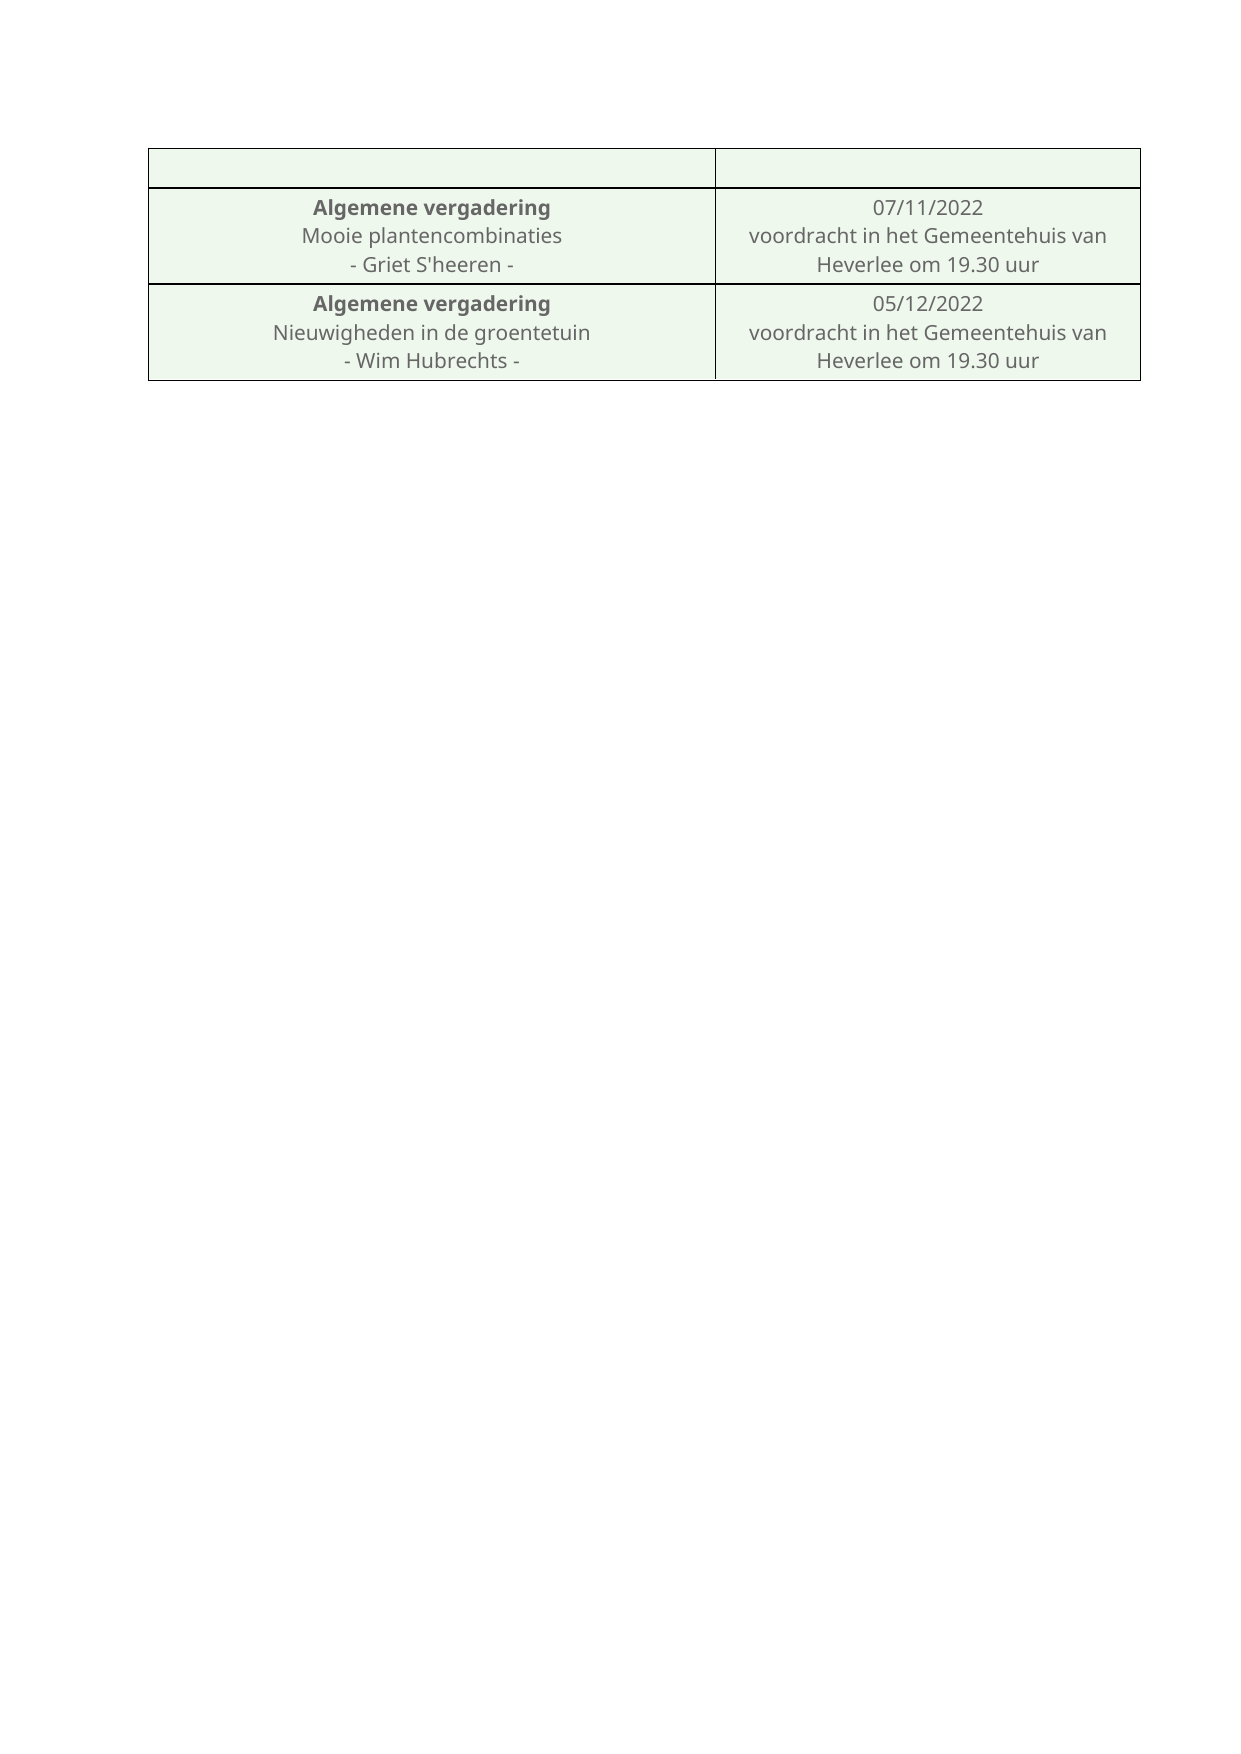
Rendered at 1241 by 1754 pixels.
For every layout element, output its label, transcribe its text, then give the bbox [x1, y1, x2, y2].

table_cell Algemene vergadering Nieuwigheden in de groentetuin - Wim Hubrechts - [149, 285, 715, 379]
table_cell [716, 149, 1140, 187]
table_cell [149, 149, 715, 187]
table_cell Algemene vergadering Mooie plantencombinaties - Griet S'heeren - [149, 189, 715, 283]
table_cell 07/11/2022 voordracht in het Gemeentehuis van Heverlee om 19.30 uur [716, 189, 1140, 283]
table_cell 05/12/2022 voordracht in het Gemeentehuis van Heverlee om 19.30 uur [716, 285, 1140, 379]
